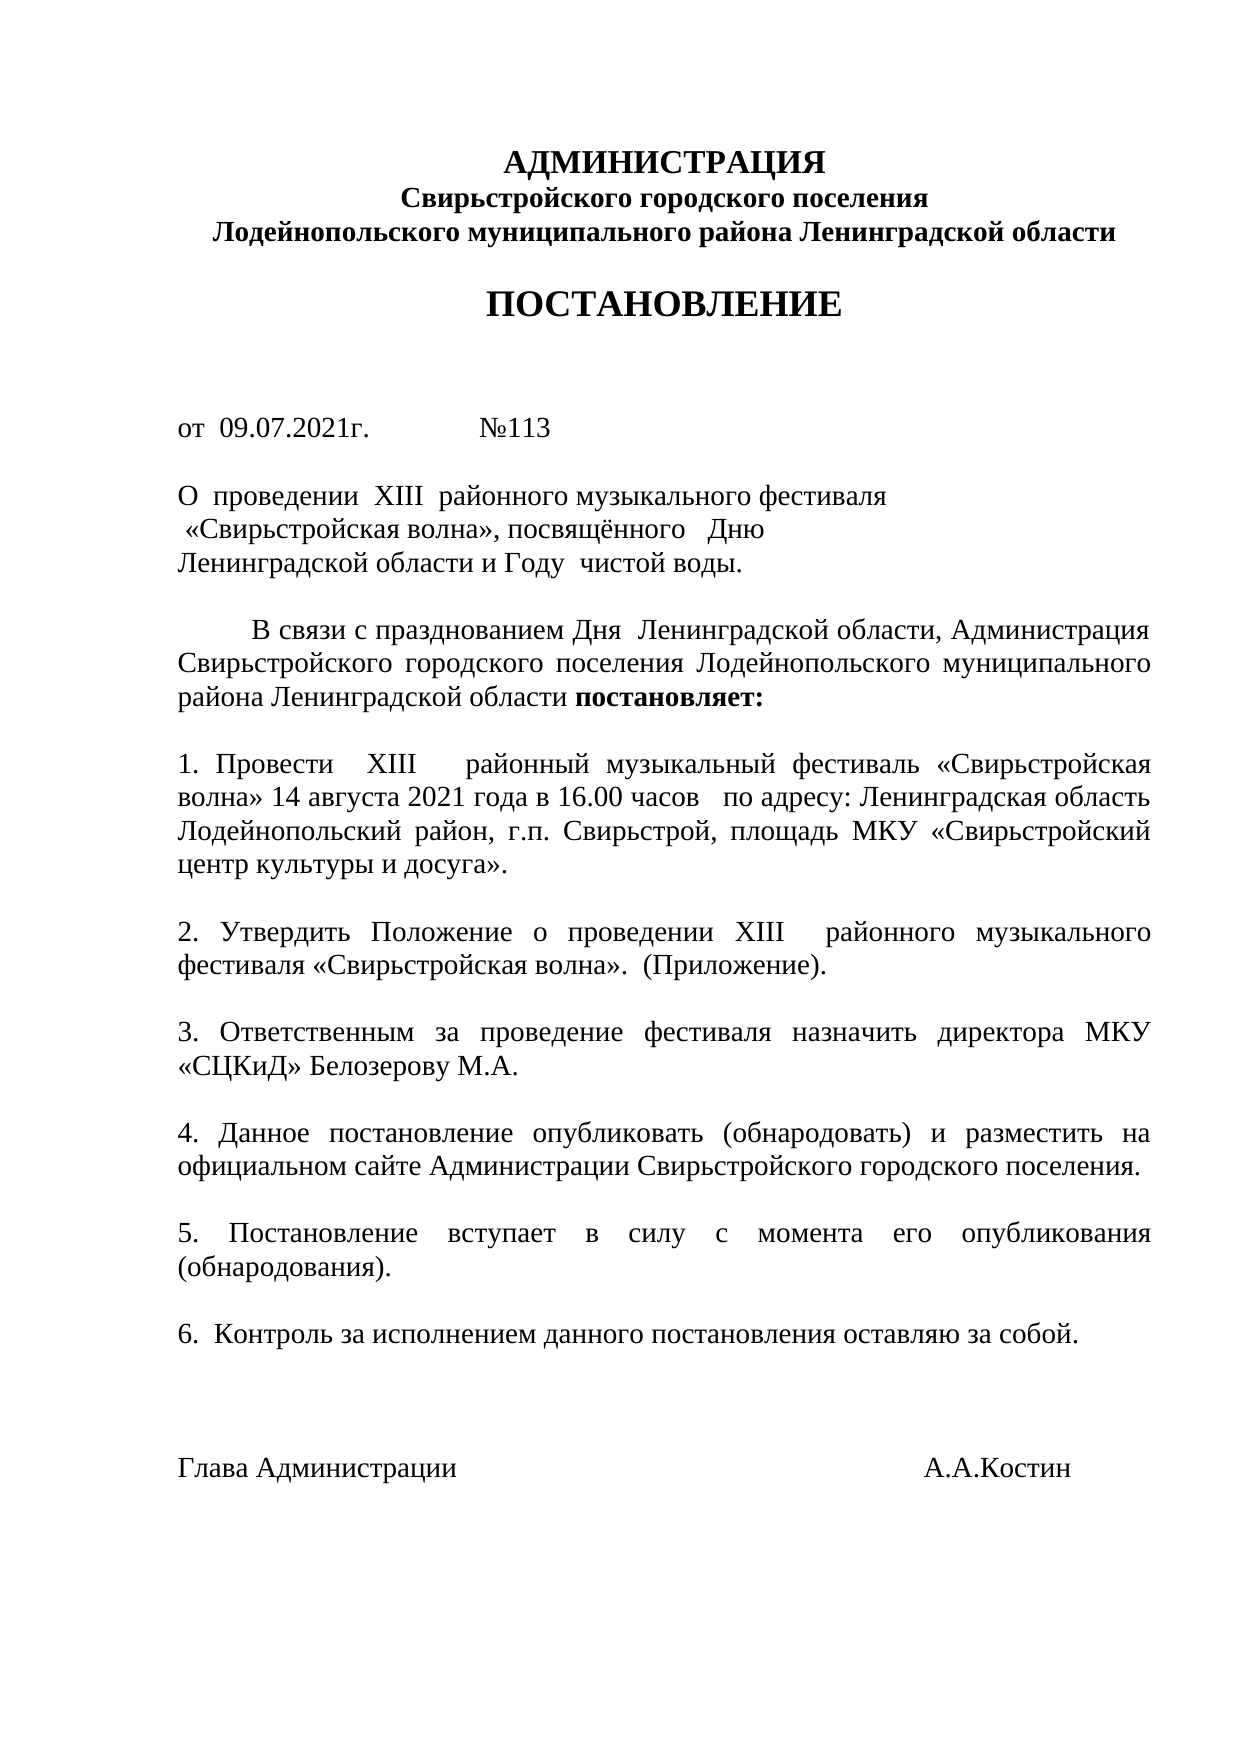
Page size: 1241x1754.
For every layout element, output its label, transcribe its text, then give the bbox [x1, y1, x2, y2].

text «Свирьстройская волна», посвящённого Дню [177, 511, 1152, 545]
text от 09.07.2021г. №113 [177, 411, 1152, 444]
text Свирьстройского городского поселения [177, 181, 1152, 214]
text В связи с празднованием Дня Ленинградской области, Администрация Свирьстройского городского поселения Лодейнопольского муниципального района Ленинградской области постановляет: [177, 612, 1152, 712]
text Глава Администрации А.А.Костин [177, 1450, 1152, 1484]
text 3. Ответственным за проведение фестиваля назначить директора МКУ «СЦКиД» Белозерову М.А. [177, 1014, 1152, 1081]
text 5. Постановление вступает в силу с момента его опубликования (обнародования). [177, 1216, 1152, 1283]
text О проведении XIII районного музыкального фестиваля [177, 478, 1152, 511]
text Ленинградской области и Году чистой воды. [177, 545, 1152, 578]
text 2. Утвердить Положение о проведении XIII районного музыкального фестиваля «Свирьстройская волна». (Приложение). [177, 914, 1152, 981]
text АДМИНИСТРАЦИЯ [177, 142, 1152, 181]
text 1. Провести XIII районный музыкальный фестиваль «Свирьстройская волна» 14 августа 2021 года в 16.00 часов по адресу: Ленинградская область Лодейнопольский район, г.п. Свирьстрой, площадь МКУ «Свирьстройский центр культуры и досуга». [177, 746, 1152, 880]
text 4. Данное постановление опубликовать (обнародовать) и разместить на официальном сайте Администрации Свирьстройского городского поселения. [177, 1115, 1152, 1182]
text Лодейнопольского муниципального района Ленинградской области [177, 214, 1152, 248]
text 6. Контроль за исполнением данного постановления оставляю за собой. [177, 1316, 1152, 1350]
text ПОСТАНОВЛЕНИЕ [177, 281, 1152, 324]
